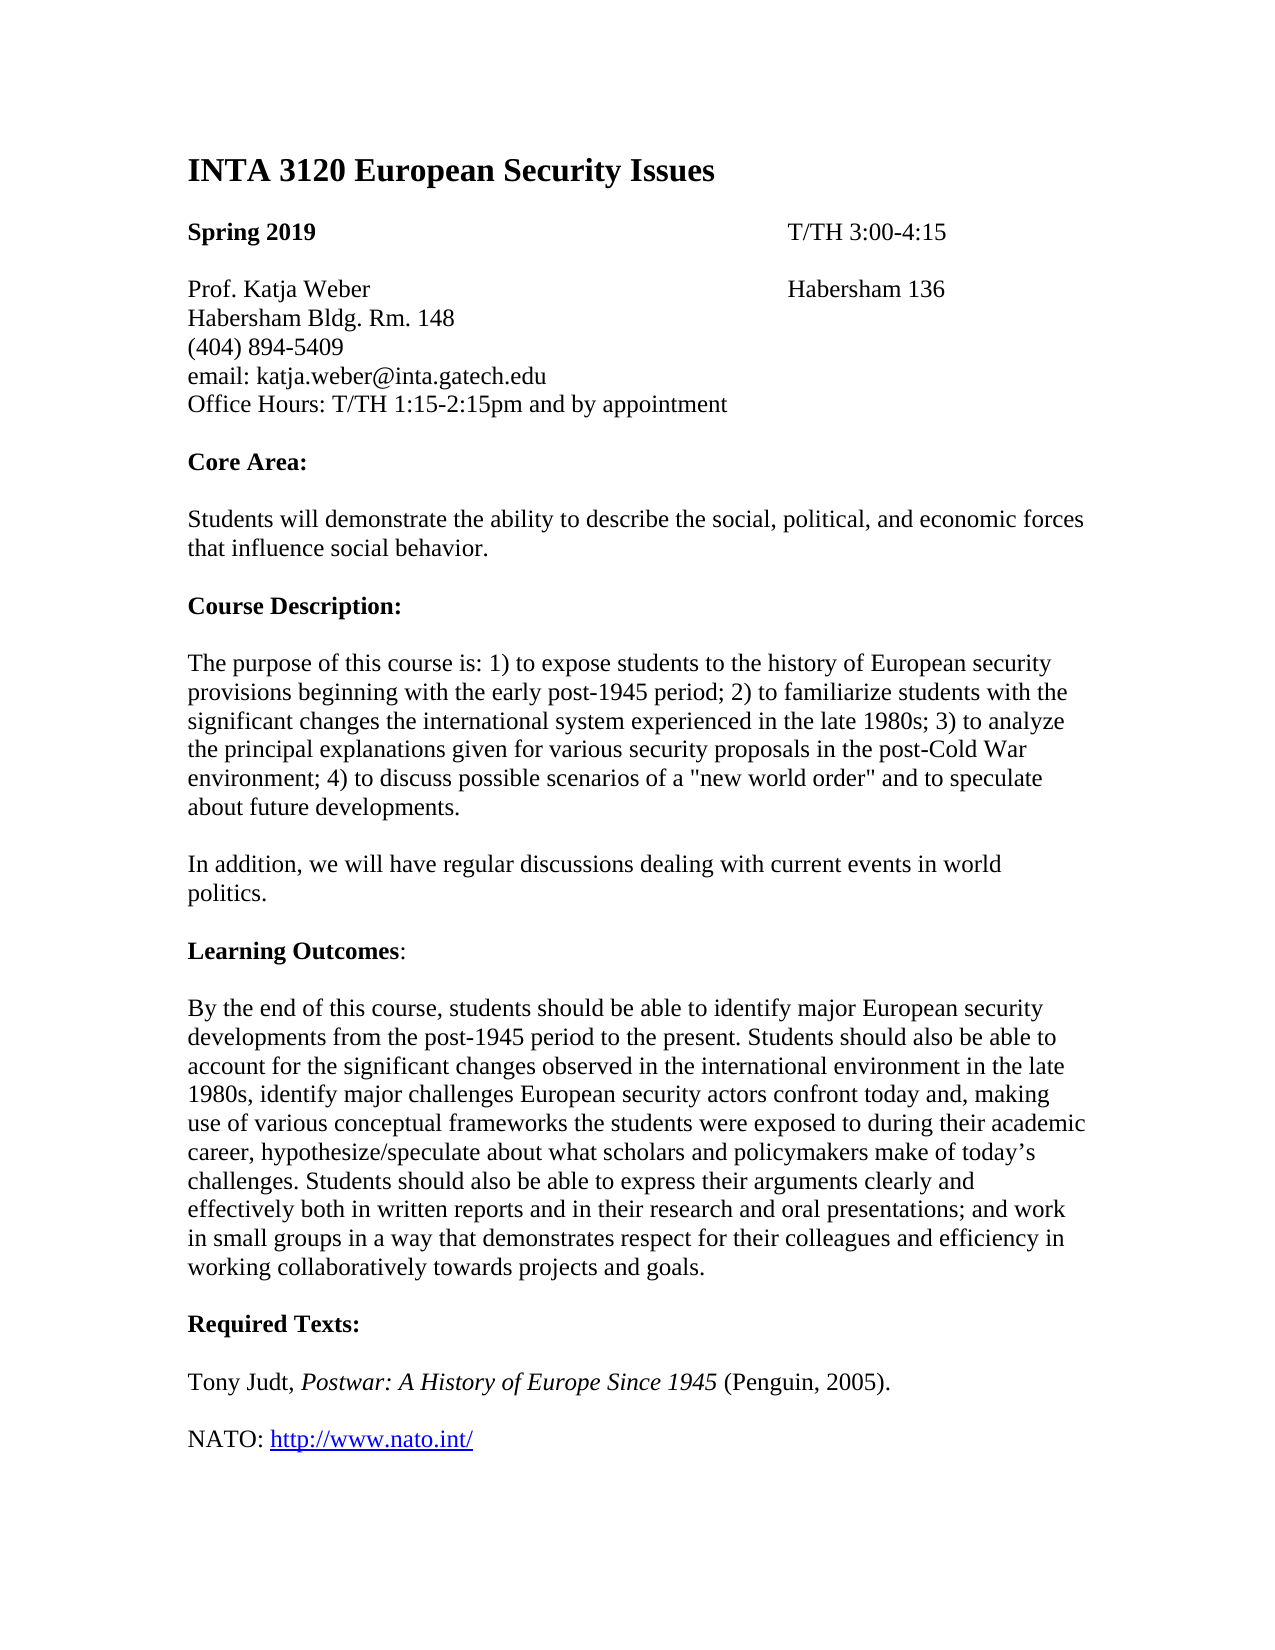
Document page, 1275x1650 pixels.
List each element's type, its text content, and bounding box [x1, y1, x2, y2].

text Required Texts: [187, 1309, 1087, 1338]
text Learning Outcomes: [187, 936, 1087, 964]
text email: katja.weber@inta.gatech.edu [187, 361, 1087, 389]
text Habersham Bldg. Rm. 148 [187, 303, 1087, 332]
text Course Description: [187, 591, 1087, 619]
text The purpose of this course is: 1) to expose students to the history of European security provisions beginning with the early post-1945 period; 2) to familiarize students with the significant changes the international system experienced in the late 1980s; 3) to analyze the principal explanations given for various security proposals in the post-Cold War environment; 4) to discuss possible scenarios of a "new world order" and to speculate about future developments. [187, 648, 1087, 821]
text Students will demonstrate the ability to describe the social, political, and economic forces that influence social behavior. [187, 504, 1087, 562]
text Prof. Katja Weber Habersham 136 [187, 274, 1087, 303]
text By the end of this course, students should be able to identify major European security developments from the post-1945 period to the present. Students should also be able to account for the significant changes observed in the international environment in the late 1980s, identify major challenges European security actors confront today and, making use of various conceptual frameworks the students were exposed to during their academic career, hypothesize/speculate about what scholars and policymakers make of today’s challenges. Students should also be able to express their arguments clearly and effectively both in written reports and in their research and oral presentations; and work in small groups in a way that demonstrates respect for their colleagues and efficiency in working collaboratively towards projects and goals. [187, 993, 1087, 1281]
text Spring 2019 T/TH 3:00-4:15 [187, 217, 1087, 246]
text Office Hours: T/TH 1:15-2:15pm and by appointment [187, 389, 1087, 418]
text In addition, we will have regular discussions dealing with current events in world politics. [187, 849, 1087, 907]
text Core Area: [187, 447, 1087, 476]
text (404) 894-5409 [187, 332, 1087, 361]
text NATO: http://www.nato.int/ [187, 1424, 1087, 1453]
text INTA 3120 European Security Issues [187, 150, 1087, 188]
text Tony Judt, Postwar: A History of Europe Since 1945 (Penguin, 2005). [187, 1367, 1087, 1396]
